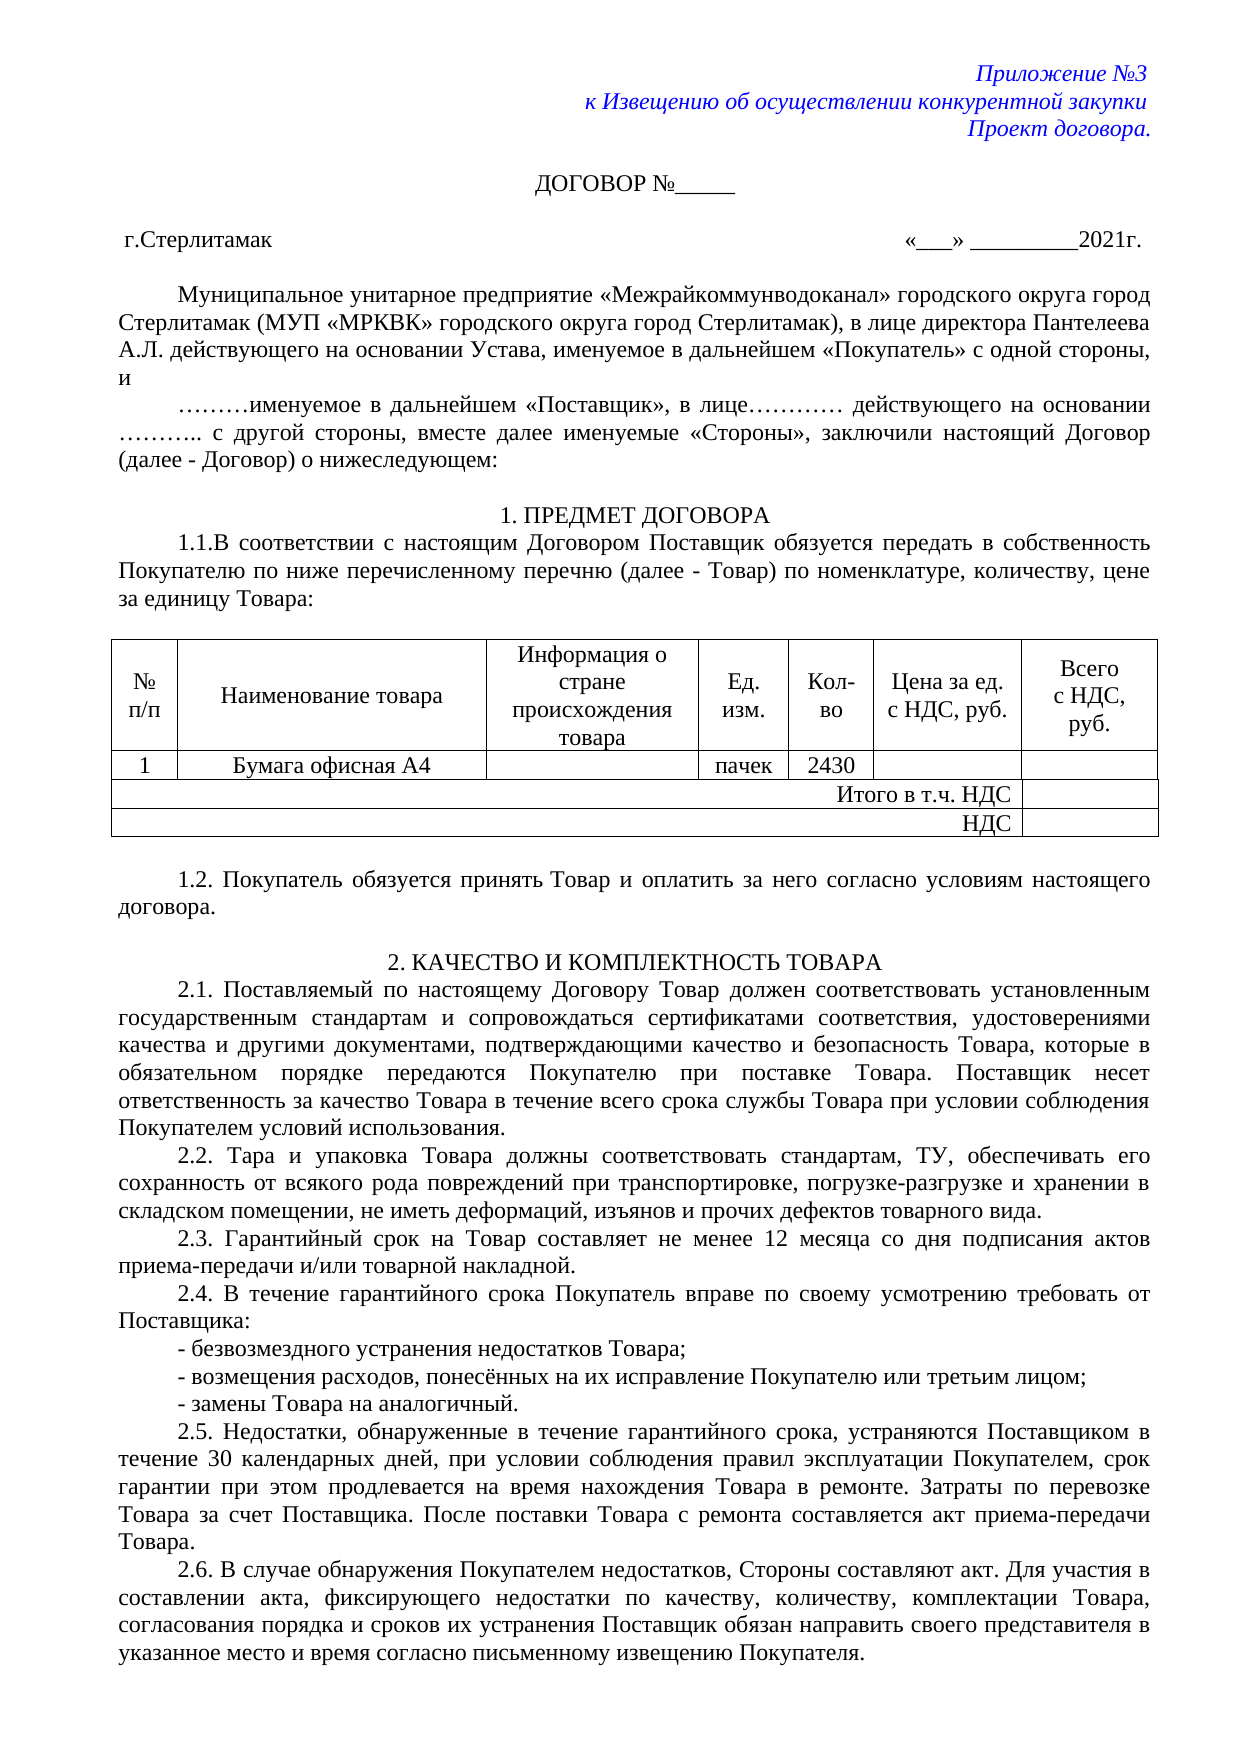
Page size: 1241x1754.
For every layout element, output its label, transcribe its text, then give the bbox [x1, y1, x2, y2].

text 2.2. Тара и упаковка Товара должны соответствовать стандартам, ТУ, обеспечивать его сохранность от всякого рода повреждений при транспортировке, погрузке-разгрузке и хранении в складском помещении, не иметь деформаций, изъянов и прочих дефектов товарного вида. [118, 1141, 1152, 1224]
text ДОГОВОР №_____ [118, 169, 1152, 197]
table_cell пачек [699, 751, 788, 779]
text к Извещению об осуществлении конкурентной закупки [62, 87, 1147, 114]
table_cell НДС [112, 809, 1022, 836]
table_cell Итого в т.ч. НДС [112, 780, 1022, 807]
text - замены Товара на аналогичный. [118, 1389, 1152, 1417]
text Приложение №3 [62, 59, 1147, 87]
text ………именуемое в дальнейшем «Поставщик», в лице………… действующего на основании ……….. с другой стороны, вместе далее именуемые «Стороны», заключили настоящий Договор (далее - Договор) о нижеследующем: [118, 390, 1152, 473]
text 1. ПРЕДМЕТ ДОГОВОРА [118, 501, 1152, 528]
table_cell [1023, 780, 1158, 807]
table_header Кол-во [789, 640, 873, 750]
text - возмещения расходов, понесённых на их исправление Покупателю или третьим лицом; [118, 1362, 1152, 1389]
table_cell [487, 751, 698, 779]
table_header Наименование товара [178, 640, 486, 750]
text 2.5. Недостатки, обнаруженные в течение гарантийного срока, устраняются Поставщиком в течение 30 календарных дней, при условии соблюдения правил эксплуатации Покупателем, срок гарантии при этом продлевается на время нахождения Товара в ремонте. Затраты по перевозке Товара за счет Поставщика. После поставки Товара с ремонта составляется акт приема-передачи Товара. [118, 1417, 1152, 1555]
table_header Цена за ед. с НДС, руб. [874, 640, 1021, 750]
table_header № п/п [112, 640, 177, 750]
title Проект договора. [118, 114, 1152, 142]
text 1.2. Покупатель обязуется принять Товар и оплатить за него согласно условиям настоящего договора. [118, 865, 1152, 920]
table_cell [1022, 751, 1157, 779]
text Муниципальное унитарное предприятие «Межрайкоммунводоканал» городского округа город Стерлитамак (МУП «МРКВК» городского округа город Стерлитамак), в лице директора Пантелеева А.Л. действующего на основании Устава, именуемое в дальнейшем «Покупатель» с одной стороны, и [118, 280, 1152, 390]
text 1.1.В соответствии с настоящим Договором Поставщик обязуется передать в собственность Покупателю по ниже перечисленному перечню (далее - Товар) по номенклатуре, количеству, цене за единицу Товара: [118, 528, 1152, 611]
table_header Ед. изм. [699, 640, 788, 750]
text 2.1. Поставляемый по настоящему Договору Товар должен соответствовать установленным государственным стандартам и сопровождаться сертификатами соответствия, удостоверениями качества и другими документами, подтверждающими качество и безопасность Товара, которые в обязательном порядке передаются Покупателю при поставке Товара. Поставщик несет ответственность за качество Товара в течение всего срока службы Товара при условии соблюдения Покупателем условий использования. [118, 975, 1152, 1141]
table_cell Бумага офисная А4 [178, 751, 486, 779]
table_cell [874, 751, 1021, 779]
text 2. КАЧЕСТВО И КОМПЛЕКТНОСТЬ ТОВАРА [118, 948, 1152, 975]
table_cell 1 [112, 751, 177, 779]
table_header Информация о стране происхождения товара [487, 640, 698, 750]
text 2.6. В случае обнаружения Покупателем недостатков, Стороны составляют акт. Для участия в составлении акта, фиксирующего недостатки по качеству, количеству, комплектации Товара, согласования порядка и сроков их устранения Поставщик обязан направить своего представителя в указанное место и время согласно письменному извещению Покупателя. [118, 1555, 1152, 1665]
text 2.3. Гарантийный срок на Товар составляет не менее 12 месяца со дня подписания актов приема-передачи и/или товарной накладной. [118, 1224, 1152, 1279]
table_cell [1023, 809, 1158, 836]
text г.Стерлитамак «___» _________2021г. [118, 225, 1152, 252]
text 2.4. В течение гарантийного срока Покупатель вправе по своему усмотрению требовать от Поставщика: [118, 1279, 1152, 1334]
text - безвозмездного устранения недостатков Товара; [118, 1334, 1152, 1362]
table_cell 2430 [789, 751, 873, 779]
table_header Всего с НДС, руб. [1022, 640, 1157, 750]
